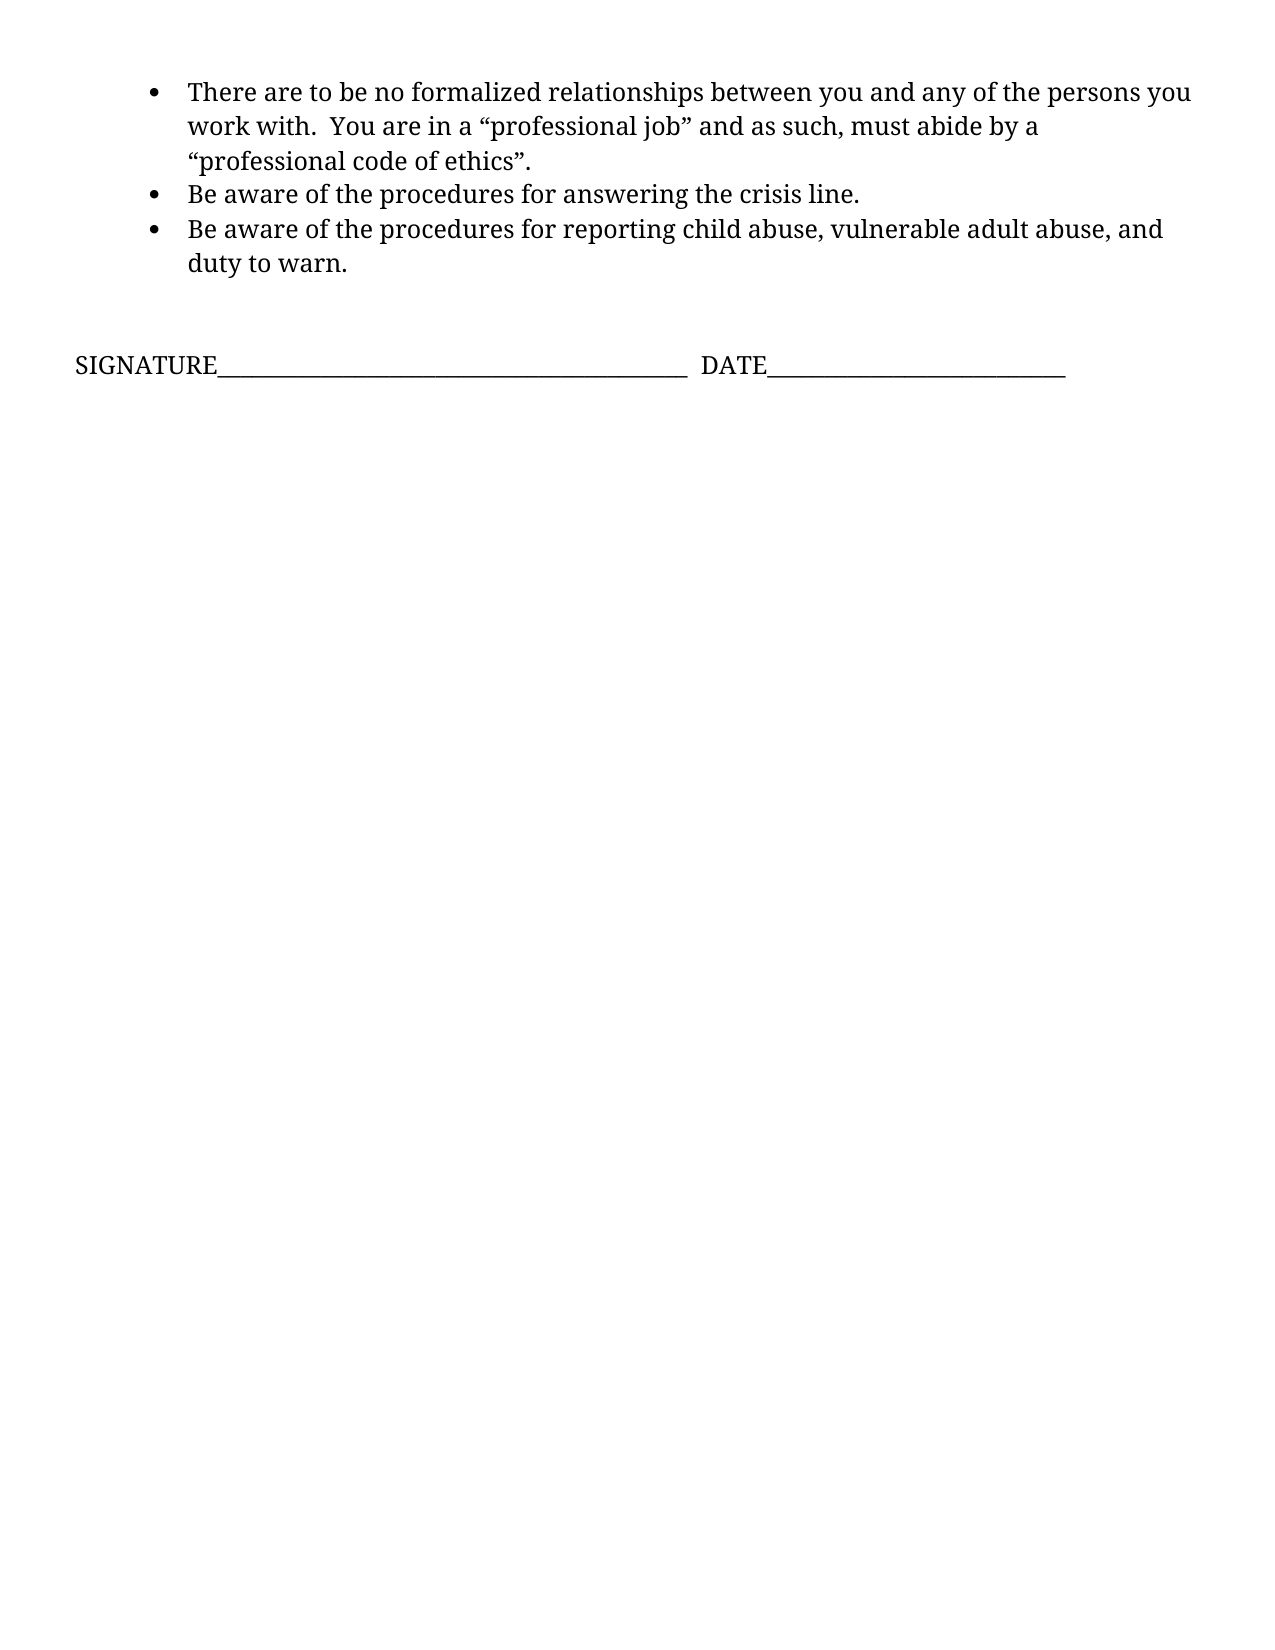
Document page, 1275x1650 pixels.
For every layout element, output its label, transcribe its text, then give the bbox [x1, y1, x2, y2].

text SIGNATURE_________________________________________ DATE__________________________ [75, 347, 1200, 382]
list Be aware of the procedures for reporting child abuse, vulnerable adult abuse, and duty to warn. [150, 211, 1200, 279]
list Be aware of the procedures for answering the crisis line. [150, 177, 1200, 211]
list There are to be no formalized relationships between you and any of the persons you work with. You are in a “professional job” and as such, must abide by a “professional code of ethics”. [150, 75, 1200, 177]
